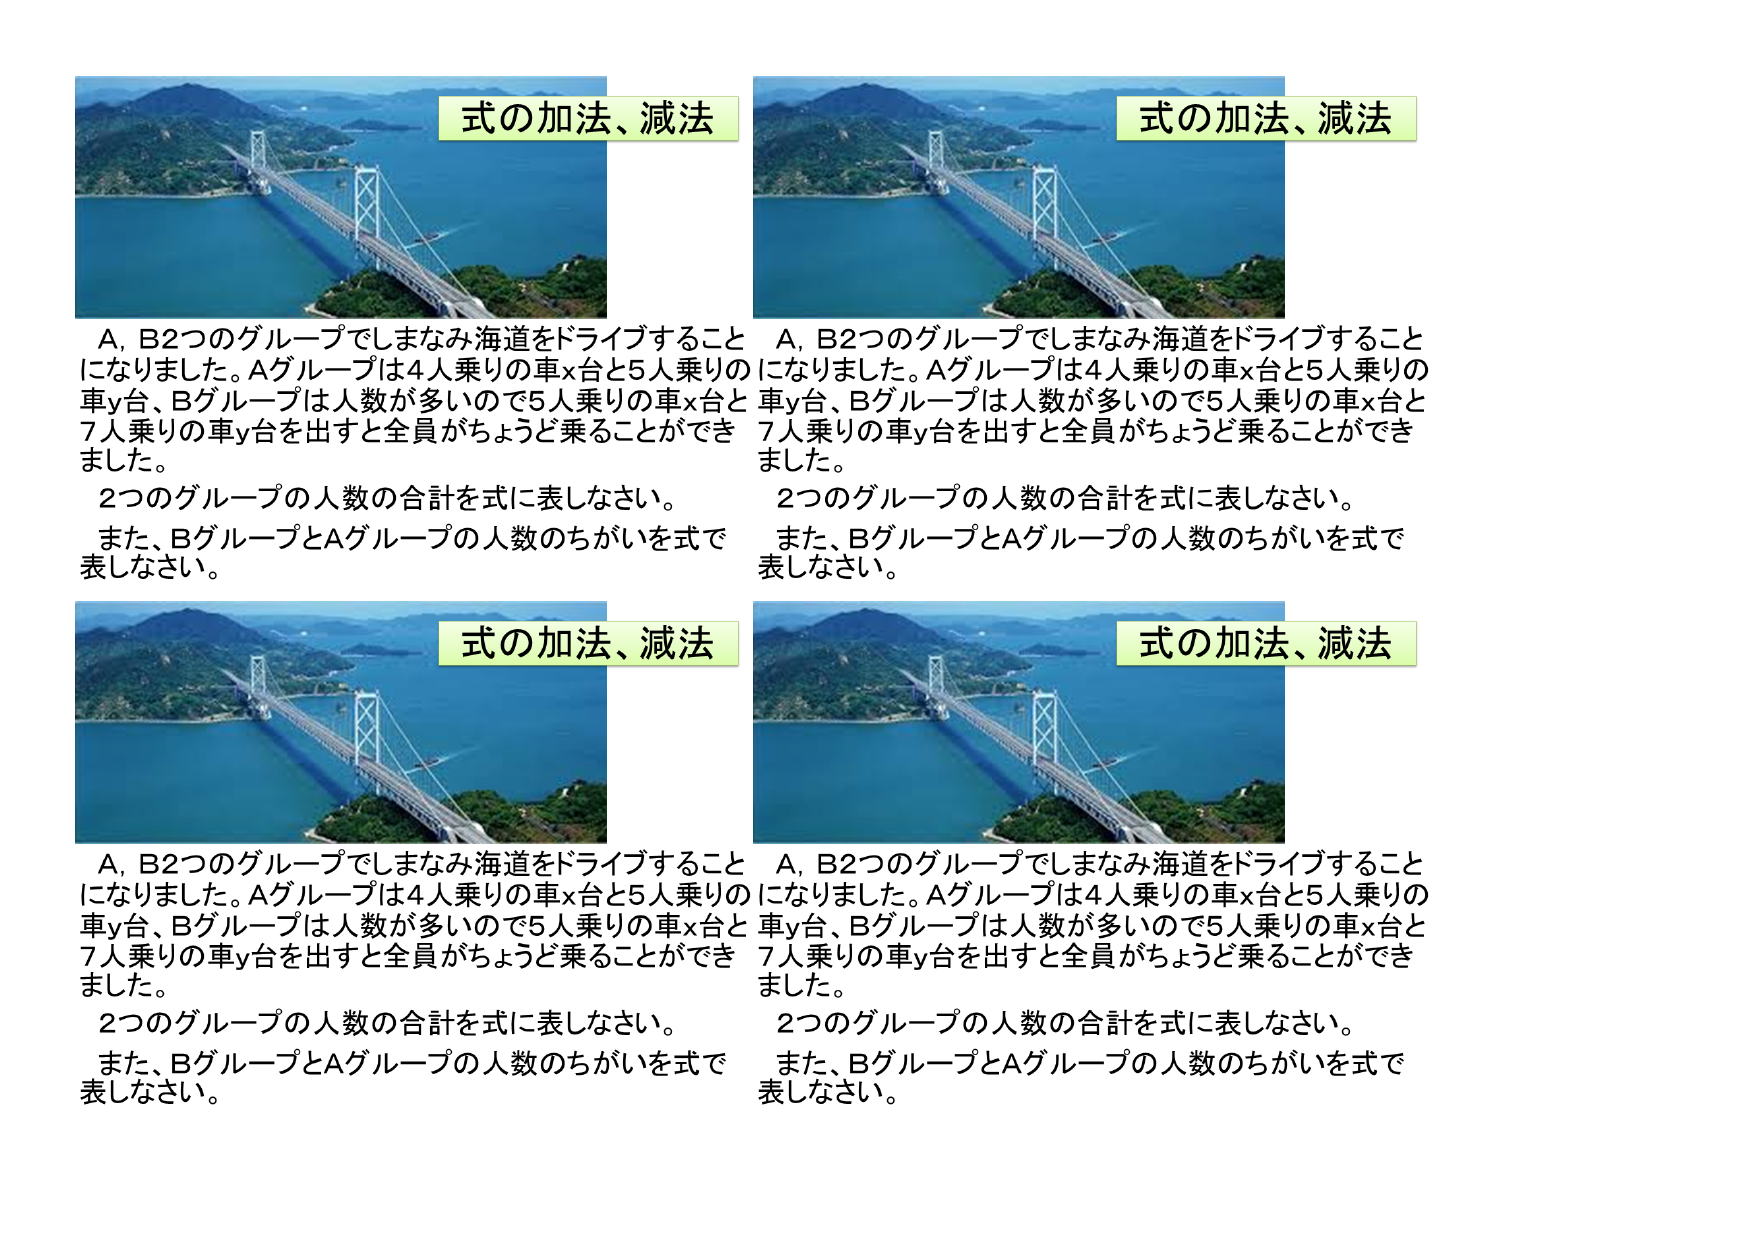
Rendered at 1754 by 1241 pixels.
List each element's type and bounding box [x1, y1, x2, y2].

picture [75, 601, 1432, 1119]
picture [75, 76, 1432, 594]
